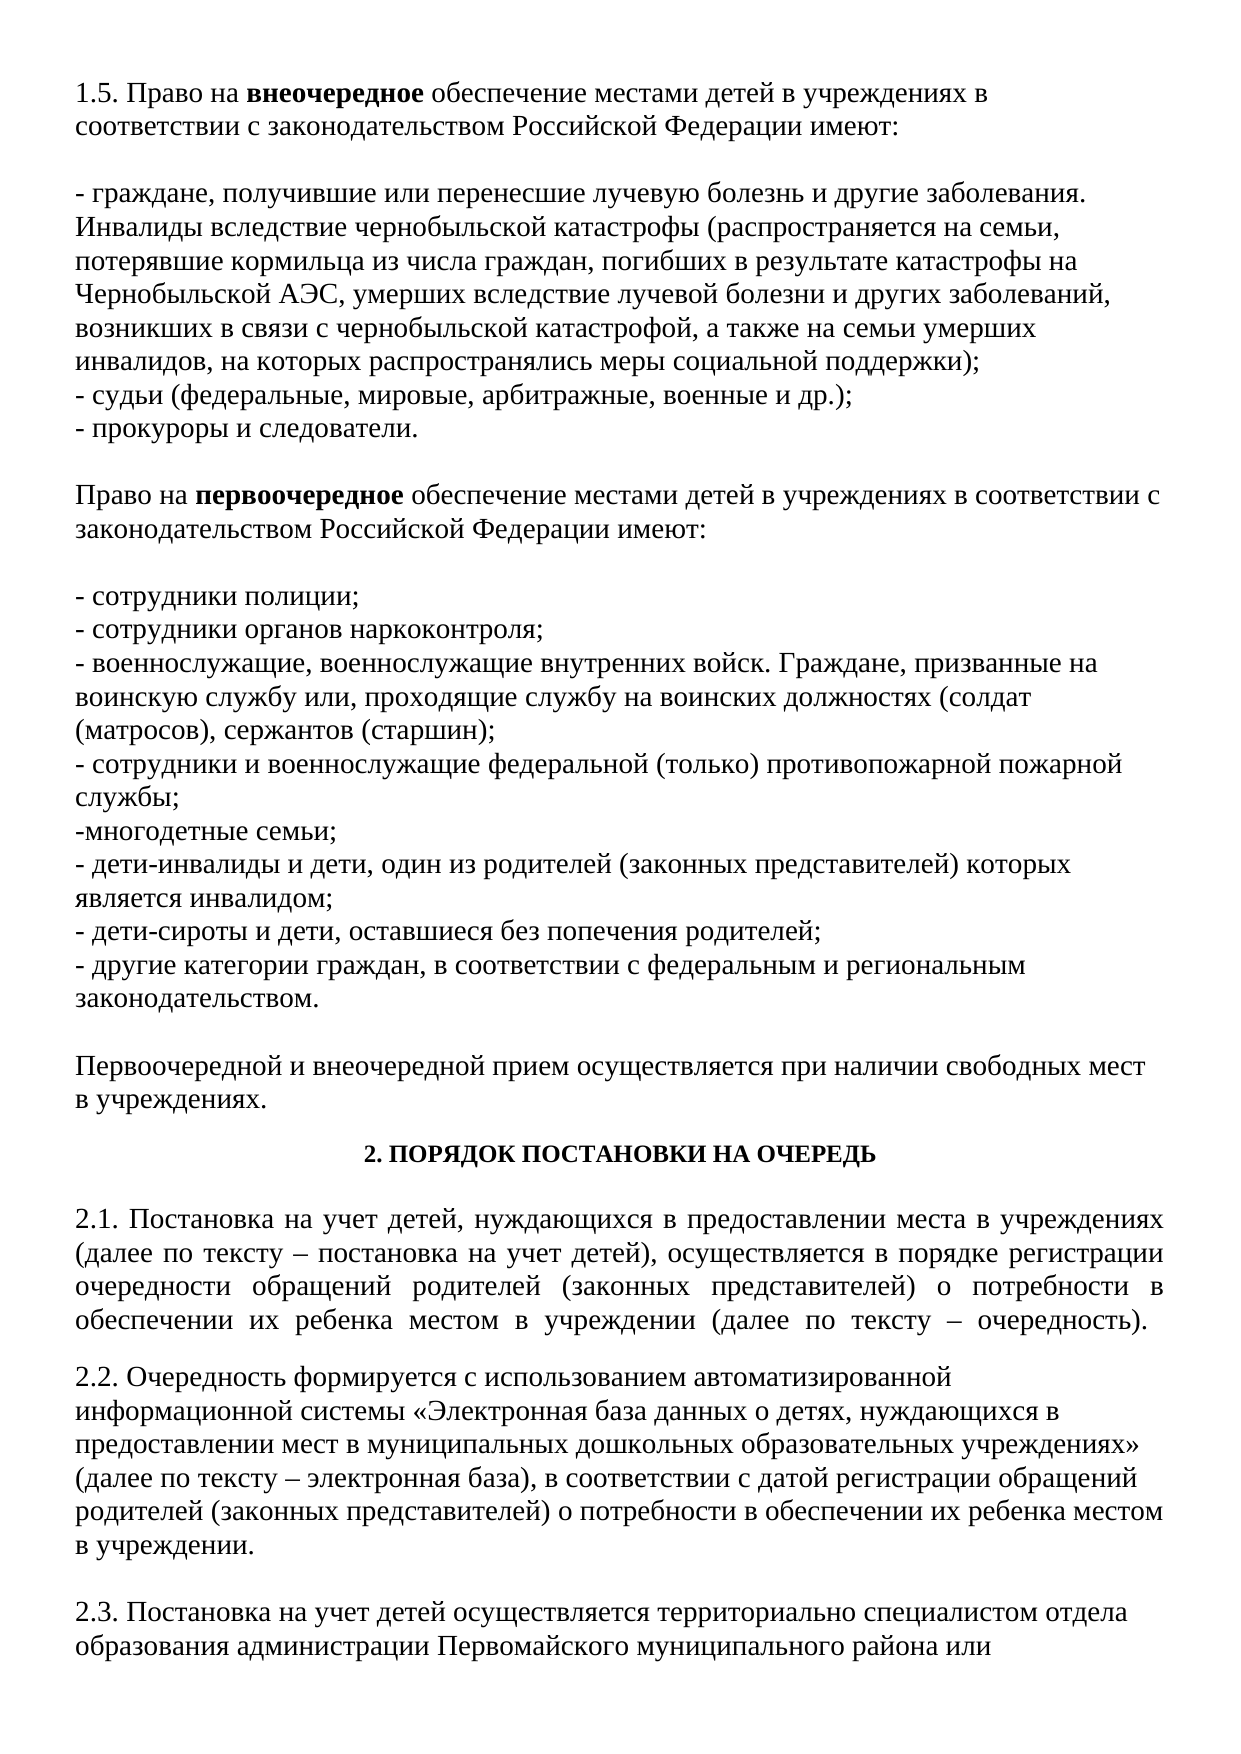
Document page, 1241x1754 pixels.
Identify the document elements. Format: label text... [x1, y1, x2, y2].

text 2. ПОРЯДОК ПОСТАНОВКИ НА ОЧЕРЕДЬ [75, 1139, 1165, 1168]
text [75, 1359, 1165, 1661]
text 1.5. Право на внеочередное обеспечение местами детей в учреждениях в соответствии с законодательством Российской Федерации имеют: - граждане, получившие или перенесшие лучевую болезнь и другие заболевания. Инвалиды вследствие чернобыльской катастрофы (распространяется на семьи, потерявшие кормильца из числа граждан, погибших в результате катастрофы на Чернобыльской АЭС, умерших вследствие лучевой болезни и других заболеваний, возникших в связи с чернобыльской катастрофой, а также на семьи умерших инвалидов, на которых распространялись меры социальной поддержки); - судьи (федеральные, мировые, арбитражные, военные и др.); - прокуроры и следователи. Право на первоочередное обеспечение местами детей в учреждениях в соответствии с законодательством Российской Федерации имеют: - сотрудники полиции; - сотрудники органов наркоконтроля; - военнослужащие, военнослужащие внутренних войск. Граждане, призванные на воинскую службу или, проходящие службу на воинских должностях (солдат (матросов), сержантов (старшин); - сотрудники и военнослужащие федеральной (только) противопожарной пожарной службы; -многодетные семьи; - дети-инвалиды и дети, один из родителей (законных представителей) которых является инвалидом; - дети-сироты и дети, оставшиеся без попечения родителей; - другие категории граждан, в соответствии с федеральным и региональным законодательством. Первоочередной и внеочередной прием осуществляется при наличии свободных мест в учреждениях. [75, 75, 1165, 1139]
text 2.1. Постановка на учет детей, нуждающихся в предоставлении места в учреждениях (далее по тексту – постановка на учет детей), осуществляется в порядке регистрации очередности обращений родителей (законных представителей) о потребности в обеспечении их ребенка местом в учреждении (далее по тексту – очередность). [75, 1201, 1165, 1359]
